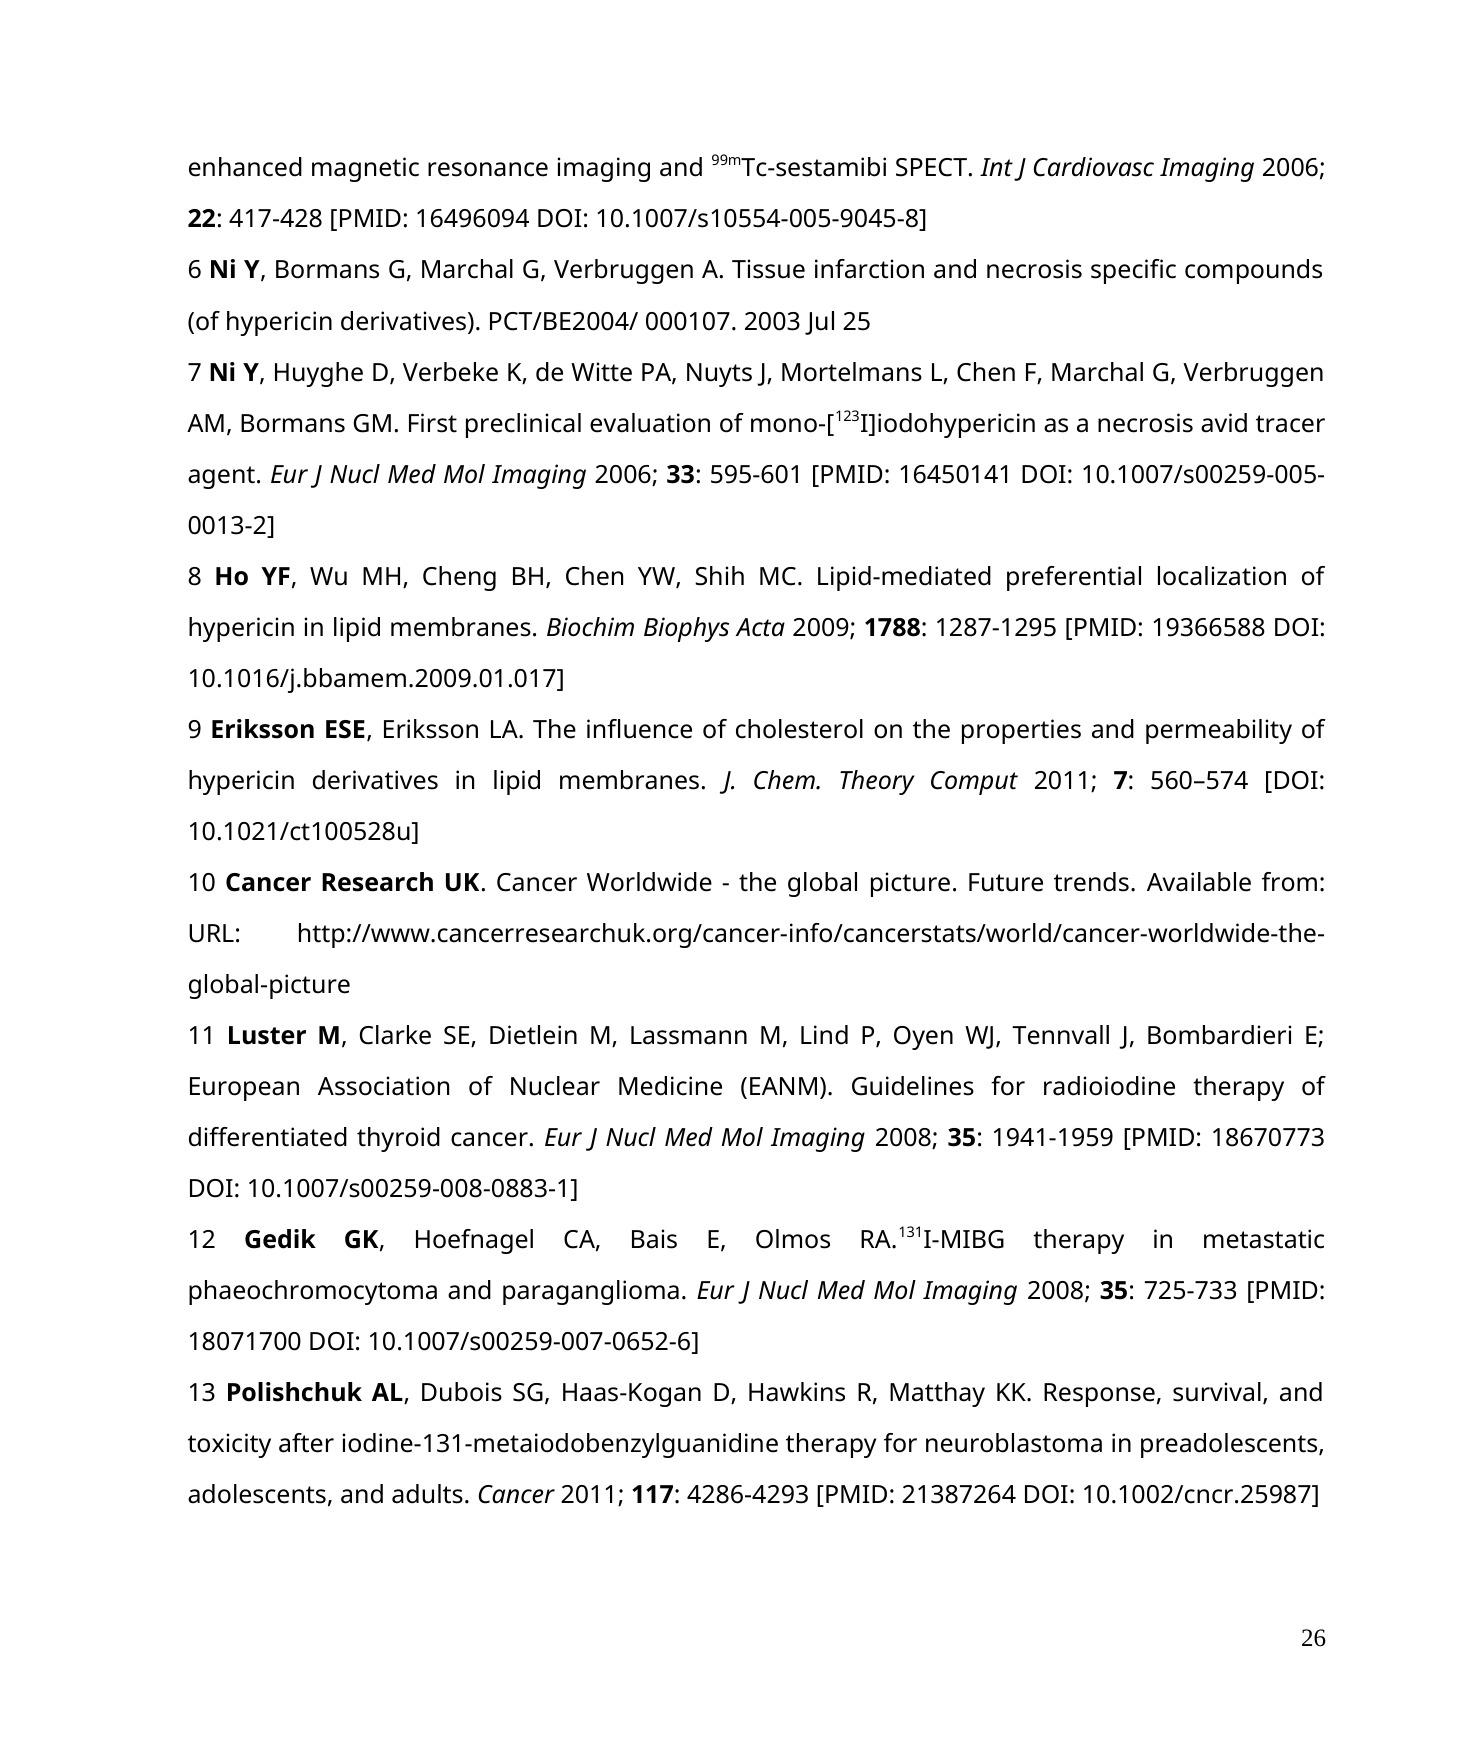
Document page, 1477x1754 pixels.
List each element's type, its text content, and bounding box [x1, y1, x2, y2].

text 12 Gedik GK, Hoefnagel CA, Bais E, Olmos RA.131I-MIBG therapy in metastatic phaeochromocytoma and paraganglioma. Eur J Nucl Med Mol Imaging 2008; 35: 725-733 [PMID: 18071700 DOI: 10.1007/s00259-007-0652-6] [187, 1222, 1326, 1358]
text 11 Luster M, Clarke SE, Dietlein M, Lassmann M, Lind P, Oyen WJ, Tennvall J, Bombardieri E; European Association of Nuclear Medicine (EANM). Guidelines for radioiodine therapy of differentiated thyroid cancer. Eur J Nucl Med Mol Imaging 2008; 35: 1941-1959 [PMID: 18670773 DOI: 10.1007/s00259-008-0883-1] [187, 1018, 1326, 1205]
text 7 Ni Y, Huyghe D, Verbeke K, de Witte PA, Nuyts J, Mortelmans L, Chen F, Marchal G, Verbruggen AM, Bormans GM. First preclinical evaluation of mono-[123I]iodohypericin as a necrosis avid tracer agent. Eur J Nucl Med Mol Imaging 2006; 33: 595-601 [PMID: 16450141 DOI: 10.1007/s00259-005-0013-2] [187, 354, 1326, 541]
text 9 Eriksson ESE, Eriksson LA. The influence of cholesterol on the properties and permeability of hypericin derivatives in lipid membranes. J. Chem. Theory Comput 2011; 7: 560–574 [DOI: 10.1021/ct100528u] [187, 711, 1326, 848]
text 6 Ni Y, Bormans G, Marchal G, Verbruggen A. Tissue infarction and necrosis specific compounds (of hypericin derivatives). PCT/BE2004/ 000107. 2003 Jul 25 [187, 252, 1326, 337]
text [187, 150, 1326, 235]
text 13 Polishchuk AL, Dubois SG, Haas-Kogan D, Hawkins R, Matthay KK. Response, survival, and toxicity after iodine-131-metaiodobenzylguanidine therapy for neuroblastoma in preadolescents, adolescents, and adults. Cancer 2011; 117: 4286-4293 [PMID: 21387264 DOI: 10.1002/cncr.25987] [187, 1375, 1326, 1511]
text 10 Cancer Research UK. Cancer Worldwide - the global picture. Future trends. Available from: URL: http://www.cancerresearchuk.org/cancer-info/cancerstats/world/cancer-worldwide-the-global-picture [187, 864, 1326, 1001]
text 8 Ho YF, Wu MH, Cheng BH, Chen YW, Shih MC. Lipid-mediated preferential localization of hypericin in lipid membranes. Biochim Biophys Acta 2009; 1788: 1287-1295 [PMID: 19366588 DOI: 10.1016/j.bbamem.2009.01.017] [187, 558, 1326, 694]
